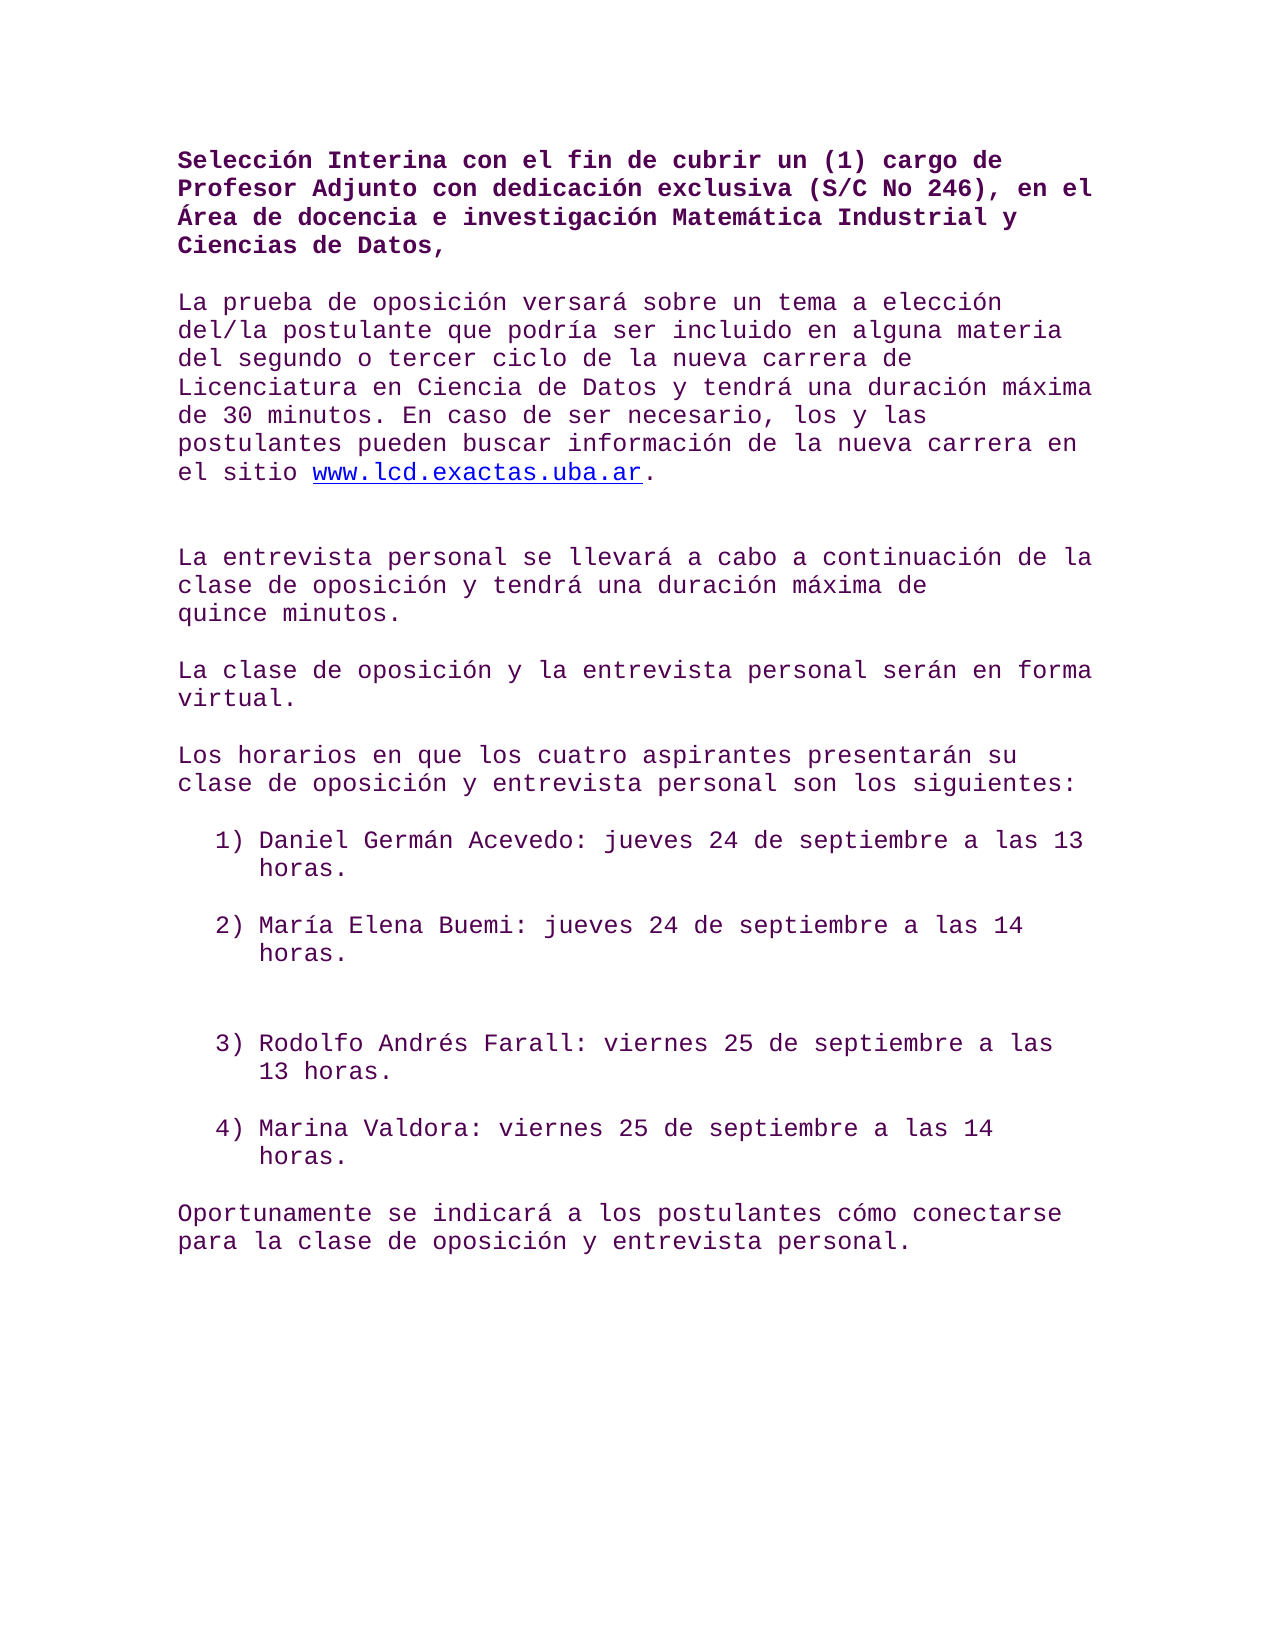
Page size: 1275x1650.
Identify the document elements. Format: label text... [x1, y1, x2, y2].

text Selección Interina con el fin de cubrir un (1) cargo de Profesor Adjunto con dedicación exclusiva (S/C No 246), en el Área de docencia e investigación Matemática Industrial y Ciencias de Datos, [177, 148, 1098, 261]
list Daniel Germán Acevedo: jueves 24 de septiembre a las 13 horas. [215, 828, 1098, 884]
text Oportunamente se indicará a los postulantes cómo conectarse para la clase de oposición y entrevista personal. [177, 1200, 1098, 1257]
text La prueba de oposición versará sobre un tema a elección del/la postulante que podría ser incluido en alguna materia del segundo o tercer ciclo de la nueva carrera de Licenciatura en Ciencia de Datos y tendrá una duración máxima de 30 minutos. En caso de ser necesario, los y las postulantes pueden buscar información de la nueva carrera en el sitio www.lcd.exactas.uba.ar. [177, 289, 1098, 488]
list Marina Valdora: viernes 25 de septiembre a las 14 horas. [215, 1115, 1098, 1172]
text Los horarios en que los cuatro aspirantes presentarán su clase de oposición y entrevista personal son los siguientes: [177, 743, 1098, 799]
list María Elena Buemi: jueves 24 de septiembre a las 14 horas. [215, 913, 1098, 969]
text La clase de oposición y la entrevista personal serán en forma virtual. [177, 658, 1098, 714]
text La entrevista personal se llevará a cabo a continuación de la clase de oposición y tendrá una duración máxima de quince minutos. [177, 544, 1098, 629]
list Rodolfo Andrés Farall: viernes 25 de septiembre a las 13 horas. [215, 1030, 1098, 1087]
